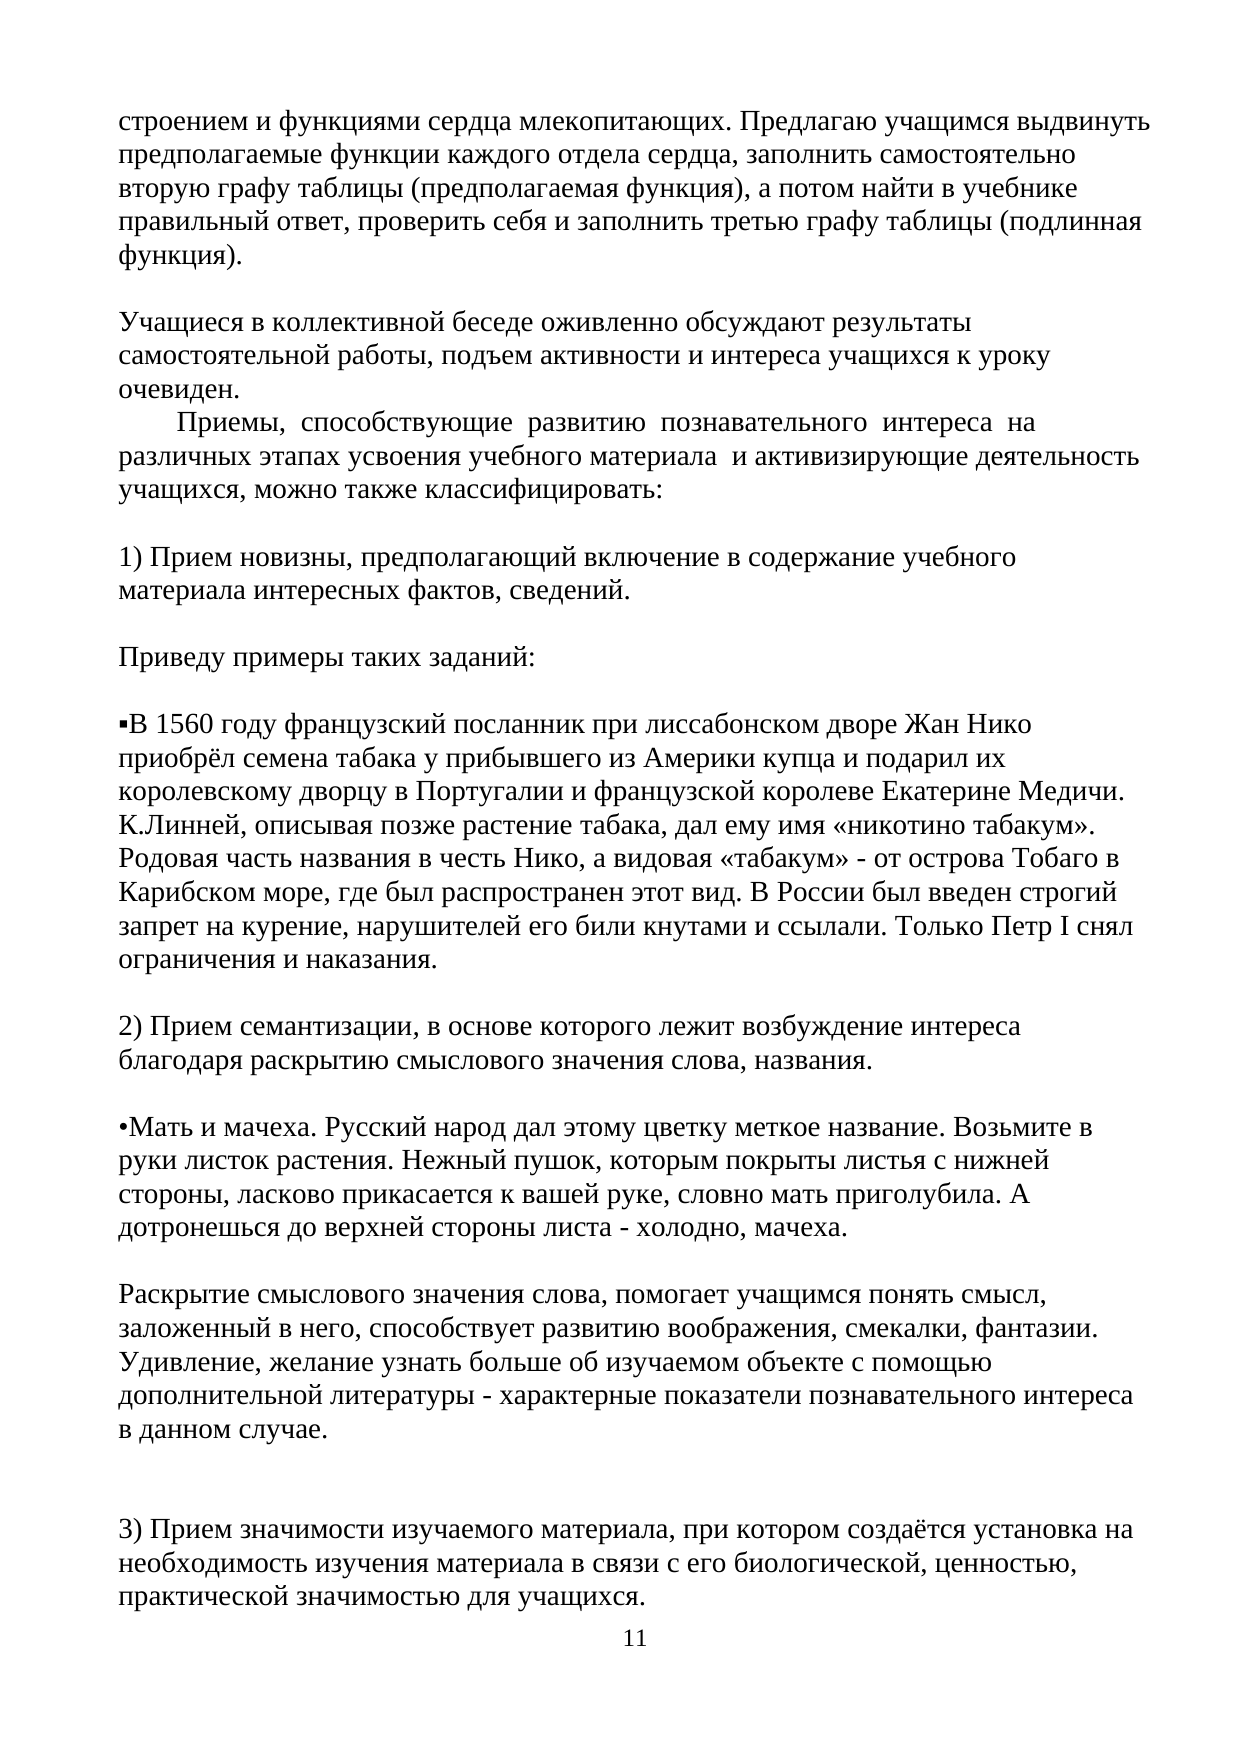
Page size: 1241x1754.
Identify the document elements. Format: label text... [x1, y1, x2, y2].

text Учащиеся в коллективной беседе оживленно обсуждают результаты самостоятельной работы, подъем активности и интереса учащихся к уроку очевиден. [118, 304, 1152, 404]
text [118, 505, 1152, 1612]
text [118, 103, 1152, 270]
text Приемы, способствующие развитию познавательного интереса на различных этапах усвоения учебного материала и активизирующие деятельность учащихся, можно также классифицировать: [118, 404, 1152, 505]
